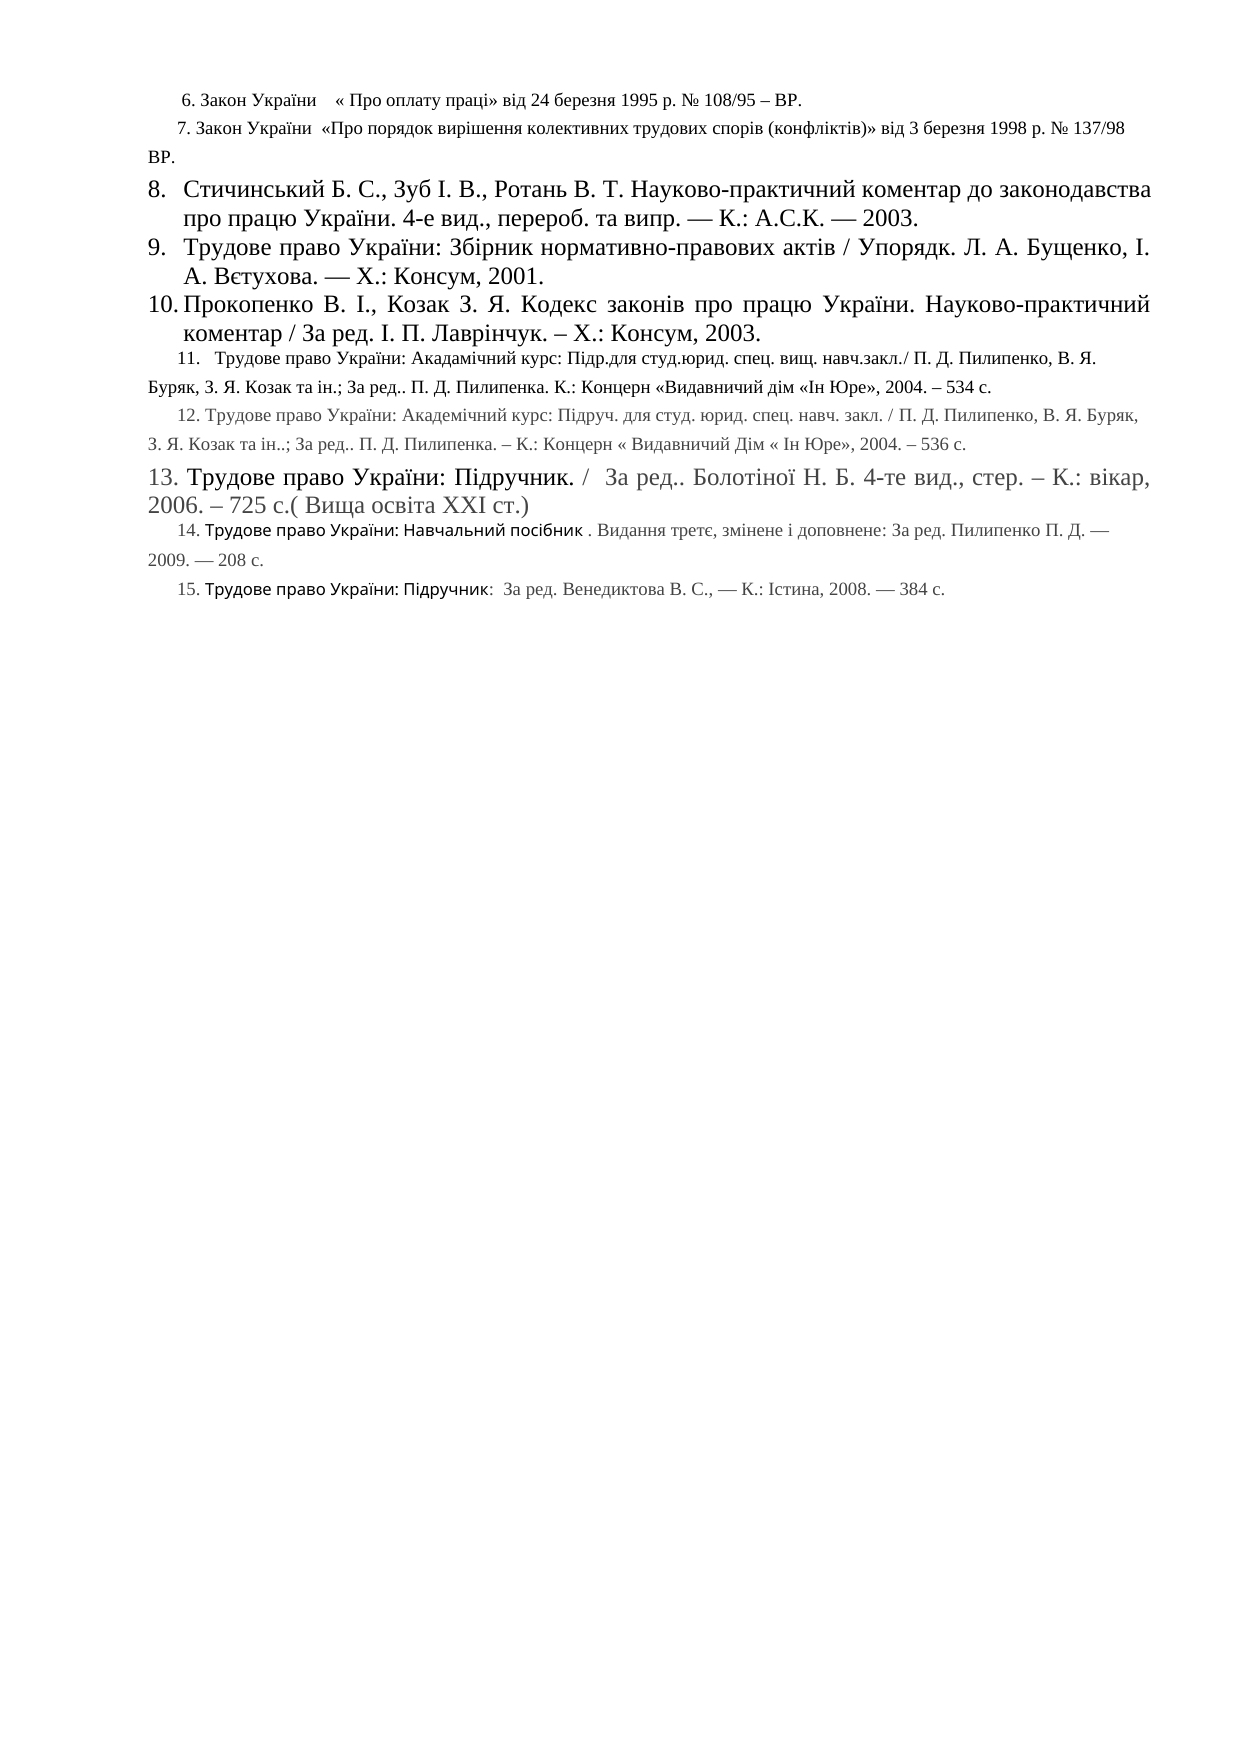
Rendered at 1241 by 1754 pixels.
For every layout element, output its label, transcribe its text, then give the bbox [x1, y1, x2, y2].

text 11. Трудове право України: Акадамічний курс: Підр.для студ.юрид. спец. вищ. навч.закл./ П. Д. Пилипенко, В. Я. Буряк, З. Я. Козак та ін.; За ред.. П. Д. Пилипенка. К.: Концерн «Видавничий дім «Ін Юре», 2004. – 534 с. [148, 347, 1152, 397]
text 6. Закон України « Про оплату праці» від 24 березня 1995 р. № 108/95 – ВР. [148, 88, 1152, 110]
text 8. Стичинський Б. С., Зуб І. В., Ротань В. Т. Науково-практичний коментар до законодавства про працю України. 4-е вид., перероб. та випр. — К.: А.С.К. — 2003. [148, 174, 1152, 232]
text 9. Трудове право України: Збірник нормативно-правових актів / Упорядк. Л. А. Бущенко, І. А. Вєтухова. — Х.: Консум, 2001. [148, 232, 1152, 289]
text 14. Трудове право України: Навчальний посібник . Видання третє, змінене і доповнене: За ред. Пилипенко П. Д. — 2009. — 208 c. [148, 519, 1152, 570]
text 12. Трудове право України: Академічний курс: Підруч. для студ. юрид. спец. навч. закл. / П. Д. Пилипенко, В. Я. Буряк, З. Я. Козак та ін..; За ред.. П. Д. Пилипенка. – К.: Концерн « Видавничий Дім « Ін Юре», 2004. – 536 с. [148, 404, 1152, 454]
text 15. Трудове право України: Підручник: За ред. Венедиктова В. С., — К.: Істина, 2008. — 384 c. [148, 577, 1152, 600]
text 13. Трудове право України: Підручник. / За ред.. Болотіної Н. Б. 4-те вид., стер. – К.: вікар, 2006. – 725 с.( Вища освіта ХХІ ст.) [148, 462, 1152, 519]
text 10. Прокопенко В. І., Козак З. Я. Кодекс законів про працю України. Науково-практичний коментар / За ред. І. П. Лаврінчук. – Х.: Консум, 2003. [148, 289, 1152, 347]
text 7. Закон України «Про порядок вирішення колективних трудових спорів (конфліктів)» від 3 березня 1998 р. № 137/98 ВР. [148, 117, 1152, 167]
